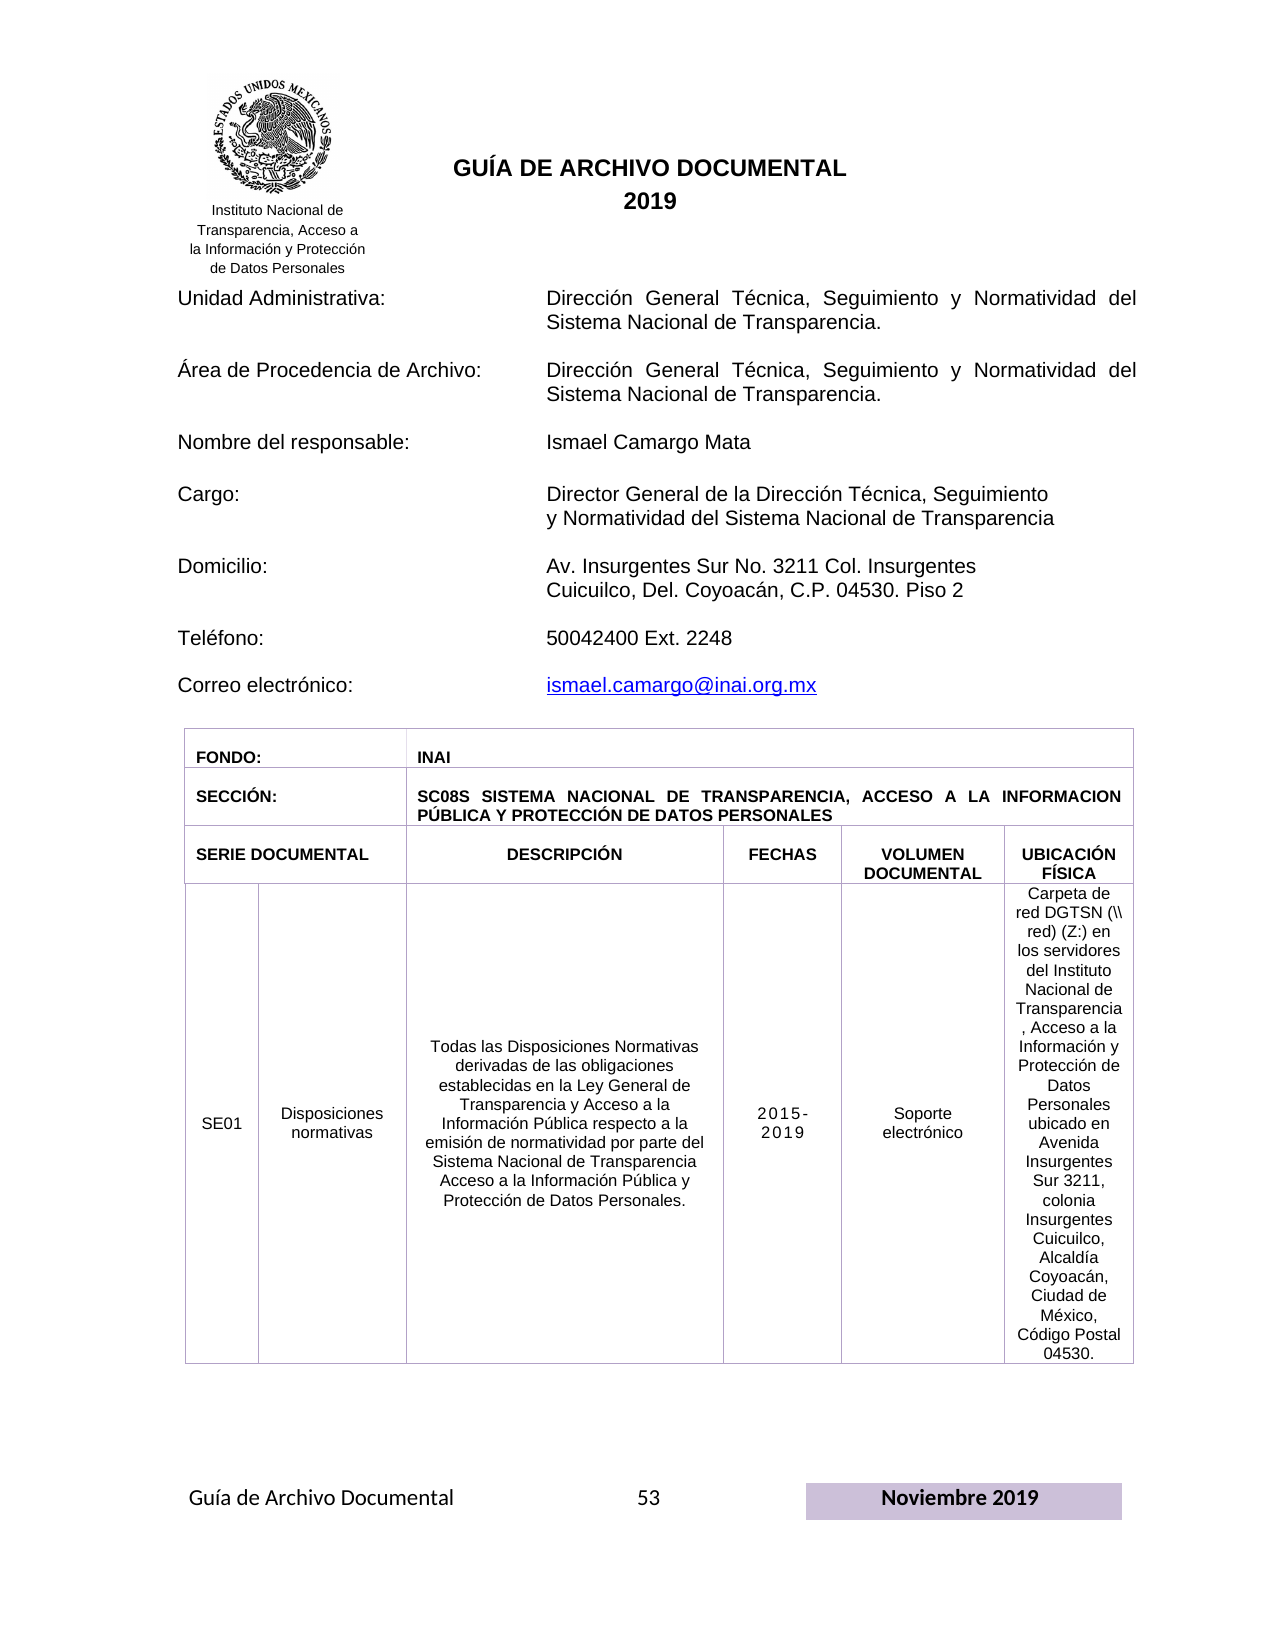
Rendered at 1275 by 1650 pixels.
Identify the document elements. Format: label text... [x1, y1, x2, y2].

picture [206, 73, 340, 202]
text Nombre del responsable: Ismael Camargo Mata [177, 429, 1122, 453]
text y Normatividad del Sistema Nacional de Transparencia [177, 506, 1137, 529]
table_cell SE01 [186, 884, 258, 1363]
table_cell Carpeta de red DGTSN (\\red) (Z:) en los servidores del Instituto Nacional de Transparencia, Acceso a la Información y Protección de Datos Personales ubicado en Avenida Insurgentes Sur 3211, colonia Insurgentes Cuicuilco, Alcaldía Coyoacán, Ciudad de México, Código Postal 04530. [1005, 884, 1133, 1363]
table_cell Todas las Disposiciones Normativas derivadas de las obligaciones establecidas en la Ley General de Transparencia y Acceso a la Información Pública respecto a la emisión de normatividad por parte del Sistema Nacional de Transparencia Acceso a la Información Pública y Protección de Datos Personales. [407, 884, 723, 1363]
table_cell Soporte electrónico [842, 884, 1004, 1363]
text Unidad Administrativa: Dirección General Técnica, Seguimiento y Normatividad del Sistema Nacional de Transparencia. [177, 286, 1137, 334]
text Área de Procedencia de Archivo: Dirección General Técnica, Seguimiento y Normatividad del Sistema Nacional de Transparencia. [177, 358, 1137, 406]
table_cell SECCIÓN: [185, 768, 406, 825]
table_cell SERIE DOCUMENTAL [185, 826, 406, 883]
text Domicilio: Av. Insurgentes Sur No. 3211 Col. Insurgentes Cuicuilco, Del. Coyoacán, C.P. 04530. Piso 2 [177, 553, 1122, 601]
table_cell 2015-2019 [724, 884, 841, 1363]
table_cell SC08S SISTEMA NACIONAL DE TRANSPARENCIA, ACCESO A LA INFORMACION PÚBLICA Y PROTECCIÓN DE DATOS PERSONALES [407, 768, 1133, 825]
text Correo electrónico: ismael.camargo@inai.org.mx [177, 673, 1122, 697]
table_header FONDO: [185, 729, 406, 767]
table_cell Disposiciones normativas [259, 884, 406, 1363]
table_cell VOLUMEN DOCUMENTAL [842, 826, 1004, 883]
text Teléfono: 50042400 Ext. 2248 [177, 625, 1122, 649]
table_cell FECHAS [724, 826, 841, 883]
text Cargo: Director General de la Dirección Técnica, Seguimiento [177, 482, 1137, 506]
table_cell UBICACIÓN FÍSICA [1005, 826, 1133, 883]
table_header INAI [407, 729, 1133, 767]
table_cell DESCRIPCIÓN [407, 826, 723, 883]
